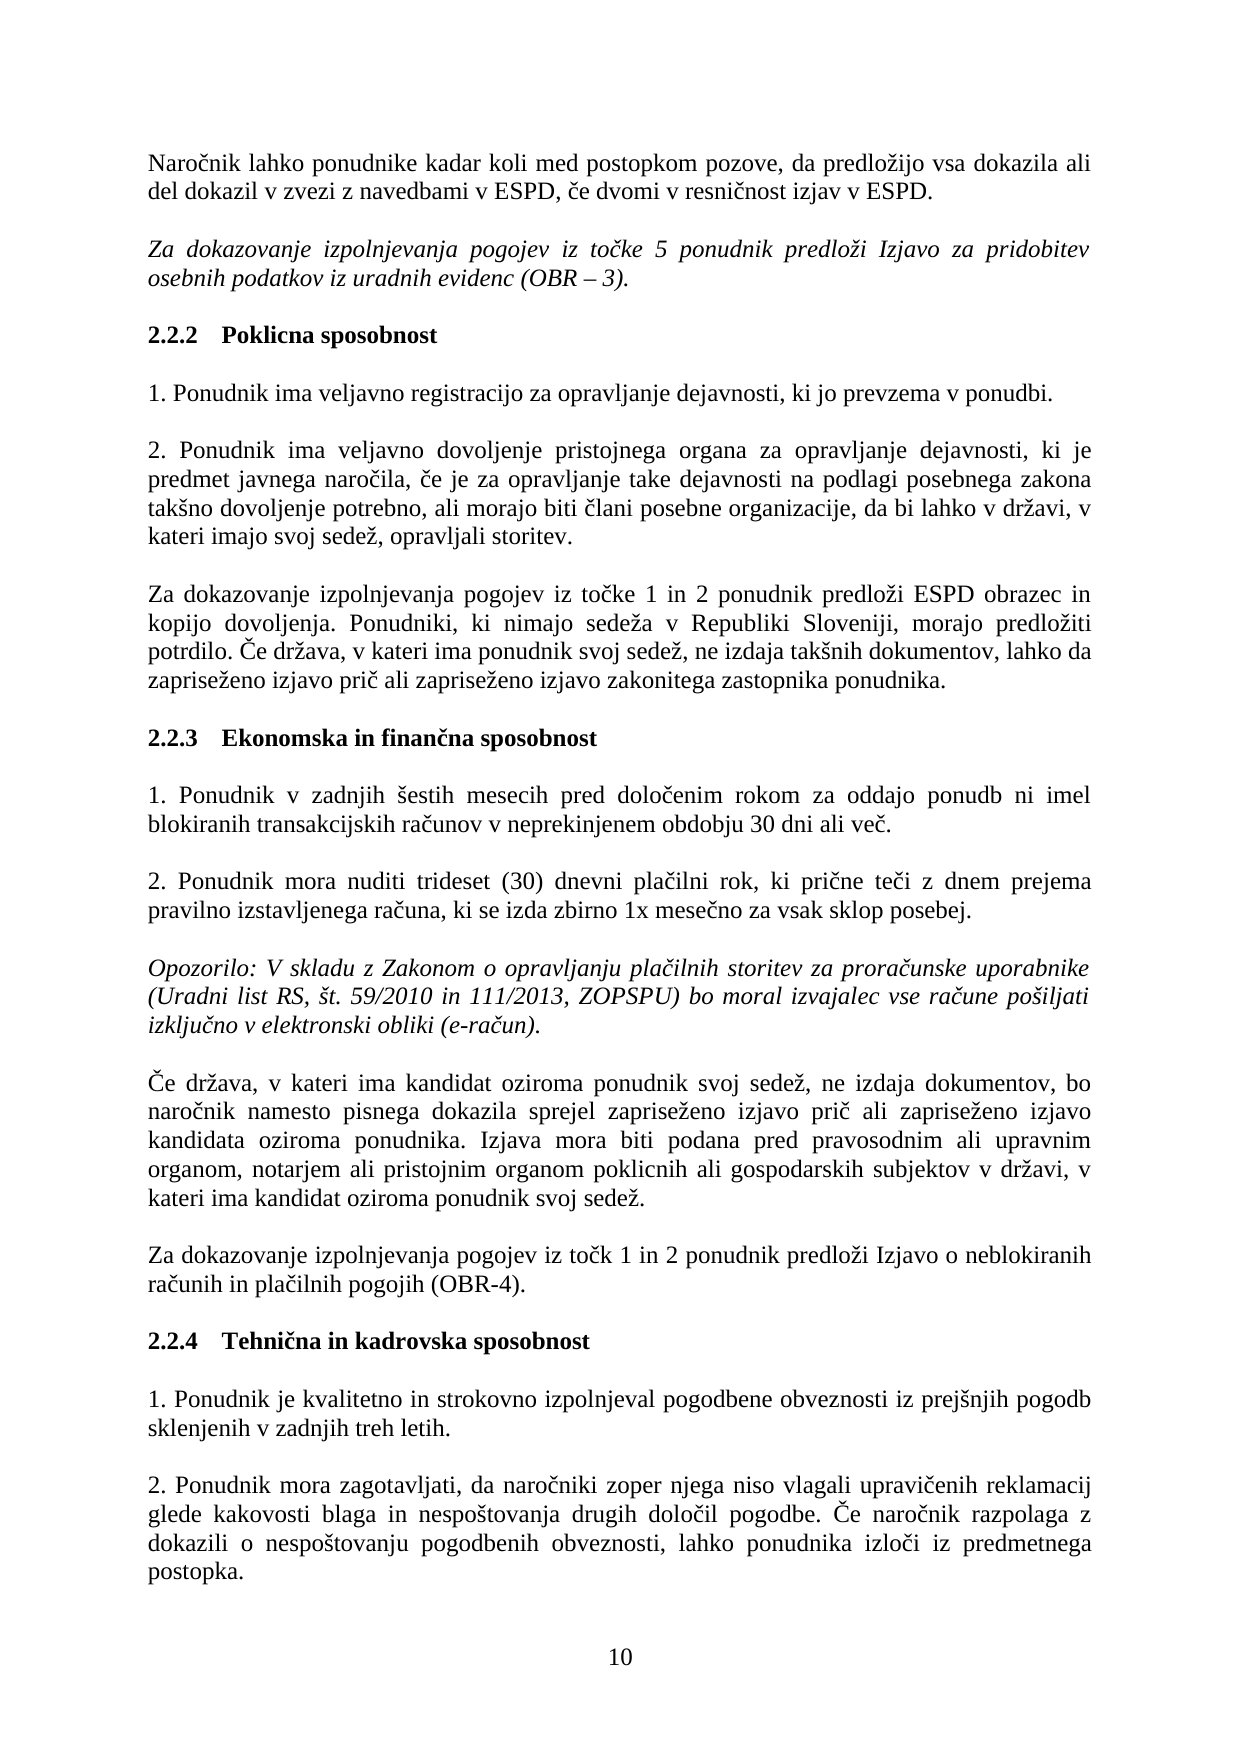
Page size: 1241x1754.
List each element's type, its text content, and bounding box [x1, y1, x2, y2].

text 1. Ponudnik je kvalitetno in strokovno izpolnjeval pogodbene obveznosti iz prejšnjih pogodb sklenjenih v zadnjih treh letih. [148, 1384, 1092, 1441]
text Za dokazovanje izpolnjevanja pogojev iz točk 1 in 2 ponudnik predloži Izjavo o neblokiranih računih in plačilnih pogojih (OBR-4). [148, 1240, 1092, 1298]
text Za dokazovanje izpolnjevanja pogojev iz točke 5 ponudnik predloži Izjavo za pridobitev osebnih podatkov iz uradnih evidenc (OBR – 3). [148, 234, 1092, 291]
text 2. Ponudnik mora zagotavljati, da naročniki zoper njega niso vlagali upravičenih reklamacij glede kakovosti blaga in nespoštovanja drugih določil pogodbe. Če naročnik razpolaga z dokazili o nespoštovanju pogodbenih obveznosti, lahko ponudnika izloči iz predmetnega postopka. [148, 1470, 1092, 1585]
text 1. Ponudnik ima veljavno registracijo za opravljanje dejavnosti, ki jo prevzema v ponudbi. [148, 378, 1092, 406]
text 1. Ponudnik v zadnjih šestih mesecih pred določenim rokom za oddajo ponudb ni imel blokiranih transakcijskih računov v neprekinjenem obdobju 30 dni ali več. [148, 780, 1092, 838]
text Opozorilo: V skladu z Zakonom o opravljanju plačilnih storitev za proračunske uporabnike (Uradni list RS, št. 59/2010 in 111/2013, ZOPSPU) bo moral izvajalec vse račune pošiljati izključno v elektronski obliki (e-račun). [148, 953, 1092, 1039]
text Naročnik lahko ponudnike kadar koli med postopkom pozove, da predložijo vsa dokazila ali del dokazil v zvezi z navedbami v ESPD, če dvomi v resničnost izjav v ESPD. [148, 148, 1092, 205]
text Za dokazovanje izpolnjevanja pogojev iz točke 1 in 2 ponudnik predloži ESPD obrazec in kopijo dovoljenja. Ponudniki, ki nimajo sedeža v Republiki Sloveniji, morajo predložiti potrdilo. Če država, v kateri ima ponudnik svoj sedež, ne izdaja takšnih dokumentov, lahko da zapriseženo izjavo prič ali zapriseženo izjavo zakonitega zastopnika ponudnika. [148, 579, 1092, 694]
text 2.2.2 Poklicna sposobnost [148, 320, 1092, 349]
text Če država, v kateri ima kandidat oziroma ponudnik svoj sedež, ne izdaja dokumentov, bo naročnik namesto pisnega dokazila sprejel zapriseženo izjavo prič ali zapriseženo izjavo kandidata oziroma ponudnika. Izjava mora biti podana pred pravosodnim ali upravnim organom, notarjem ali pristojnim organom poklicnih ali gospodarskih subjektov v državi, v kateri ima kandidat oziroma ponudnik svoj sedež. [148, 1068, 1092, 1211]
text 2.2.3 Ekonomska in finančna sposobnost [148, 723, 1092, 751]
text 2. Ponudnik ima veljavno dovoljenje pristojnega organa za opravljanje dejavnosti, ki je predmet javnega naročila, če je za opravljanje take dejavnosti na podlagi posebnega zakona takšno dovoljenje potrebno, ali morajo biti člani posebne organizacije, da bi lahko v državi, v kateri imajo svoj sedež, opravljali storitev. [148, 435, 1092, 550]
text 2.2.4 Tehnična in kadrovska sposobnost [148, 1326, 1092, 1355]
text 2. Ponudnik mora nuditi trideset (30) dnevni plačilni rok, ki prične teči z dnem prejema pravilno izstavljenega računa, ki se izda zbirno 1x mesečno za vsak sklop posebej. [148, 866, 1092, 924]
